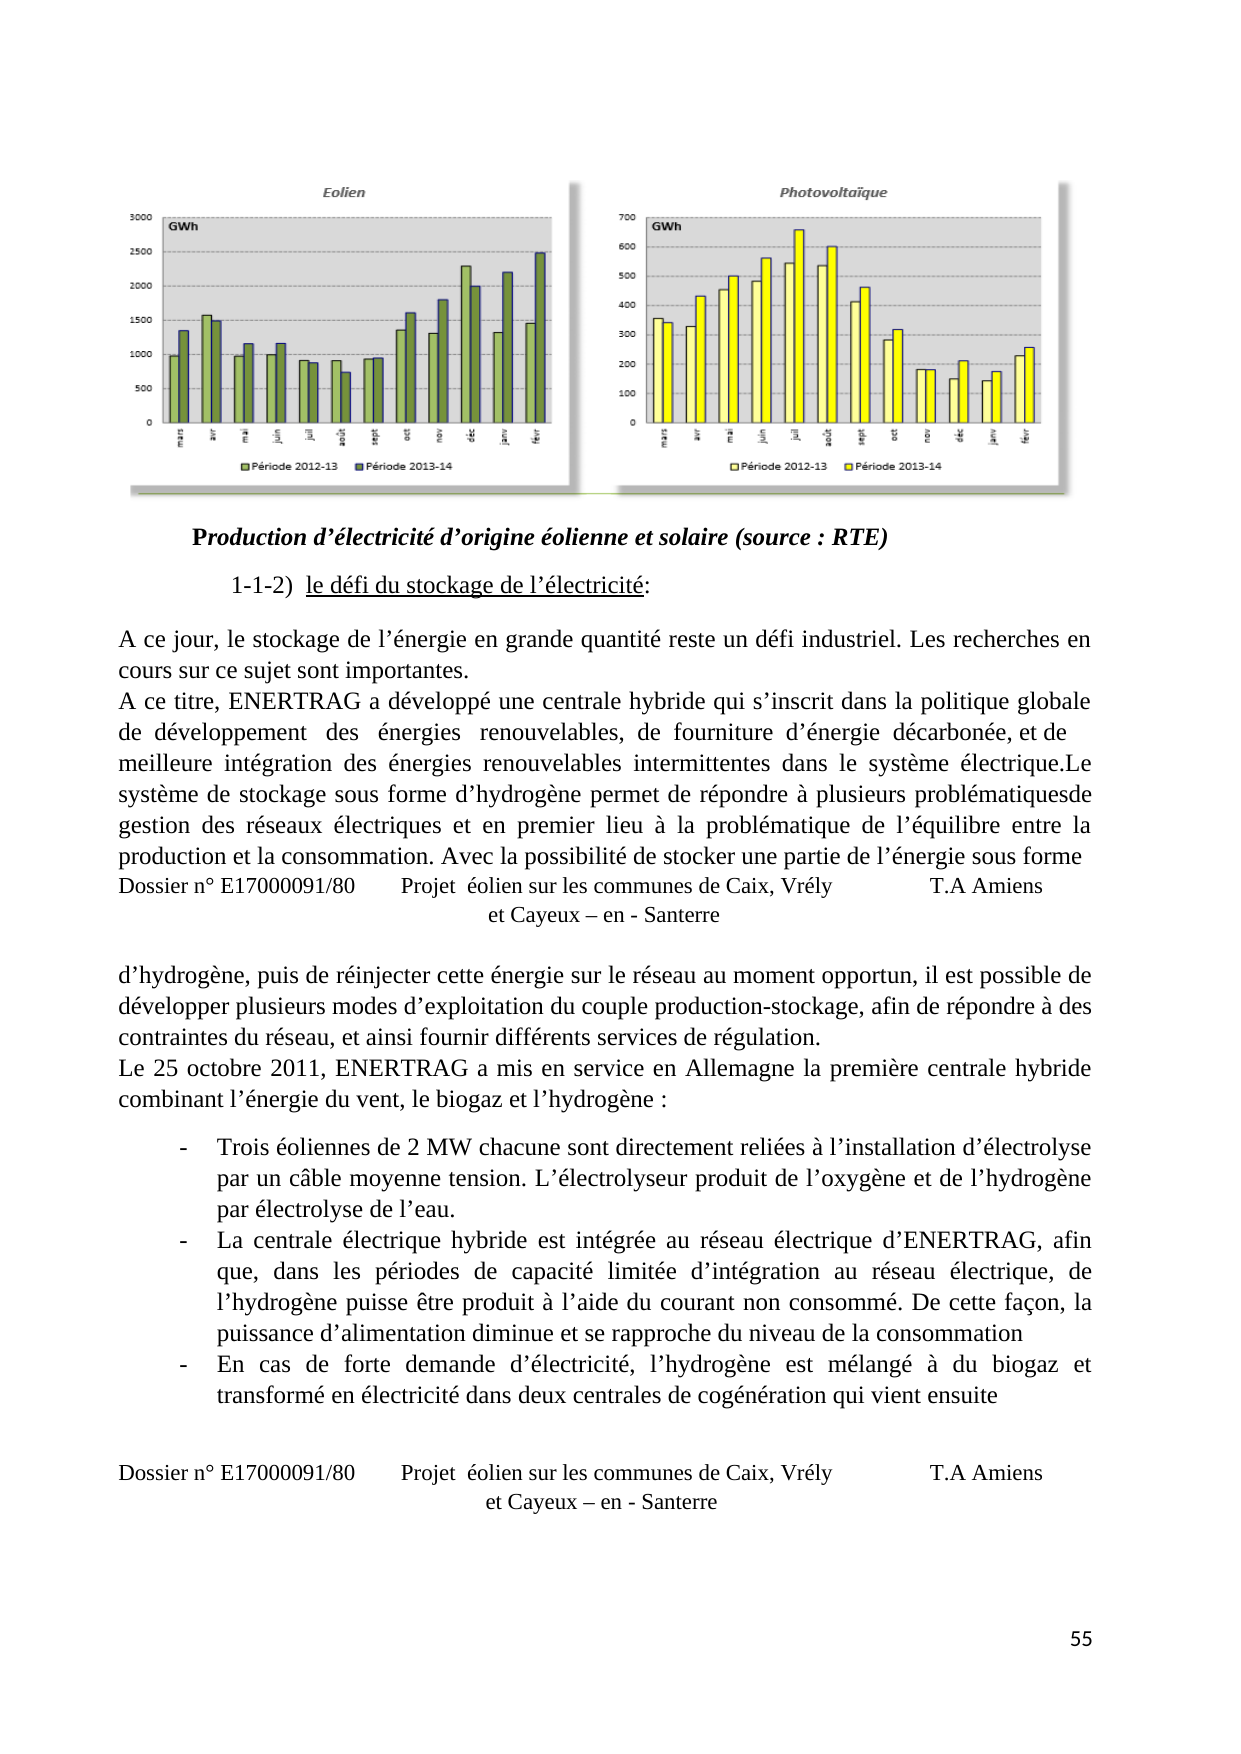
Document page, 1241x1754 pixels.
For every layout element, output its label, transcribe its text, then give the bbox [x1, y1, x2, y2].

text Le 25 octobre 2011, ENERTRAG a mis en service en Allemagne la première centrale hybride combinant l’énergie du vent, le biogaz et l’hydrogène : [118, 1053, 1093, 1113]
list Trois éoliennes de 2 MW chacune sont directement reliées à l’installation d’électrolyse par un câble moyenne tension. L’électrolyseur produit de l’oxygène et de l’hydrogène par électrolyse de l’eau. [179, 1132, 1093, 1223]
text Dossier n° E17000091/80 Projet éolien sur les communes de Caix, Vrély T.A Amiens [118, 1459, 1122, 1486]
text meilleure intégration des énergies renouvelables intermittentes dans le système électrique.Le système de stockage sous forme d’hydrogène permet de répondre à plusieurs problématiquesde gestion des réseaux électriques et en premier lieu à la problématique de l’équilibre entre la production et la consommation. Avec la possibilité de stocker une partie de l’énergie sous forme [118, 748, 1093, 870]
list le défi du stockage de l’électricité: [231, 570, 1093, 599]
text d’hydrogène, puis de réinjecter cette énergie sur le réseau au moment opportun, il est possible de développer plusieurs modes d’exploitation du couple production-stockage, afin de répondre à des contraintes du réseau, et ainsi fournir différents services de régulation. [118, 960, 1093, 1051]
list et Cayeux – en - Santerre [217, 1488, 1122, 1514]
text Dossier n° E17000091/80 Projet éolien sur les communes de Caix, Vrély T.A Amiens [118, 872, 1122, 899]
list La centrale électrique hybride est intégrée au réseau électrique d’ENERTRAG, afin que, dans les périodes de capacité limitée d’intégration au réseau électrique, de l’hydrogène puisse être produit à l’aide du courant non consommé. De cette façon, la puissance d’alimentation diminue et se rapproche du niveau de la consommation [179, 1225, 1093, 1347]
picture [130, 180, 1081, 504]
text A ce titre, ENERTRAG a développé une centrale hybride qui s’inscrit dans la politique globale de développement des énergies renouvelables, de fourniture d’énergie décarbonée, et de [118, 686, 1093, 746]
text Production d’électricité d’origine éolienne et solaire (source : RTE) [118, 522, 1093, 551]
text et Cayeux – en - Santerre [179, 901, 1122, 927]
text A ce jour, le stockage de l’énergie en grande quantité reste un défi industriel. Les recherches en cours sur ce sujet sont importantes. [118, 624, 1093, 684]
list En cas de forte demande d’électricité, l’hydrogène est mélangé à du biogaz et transformé en électricité dans deux centrales de cogénération qui vient ensuite [179, 1349, 1093, 1409]
